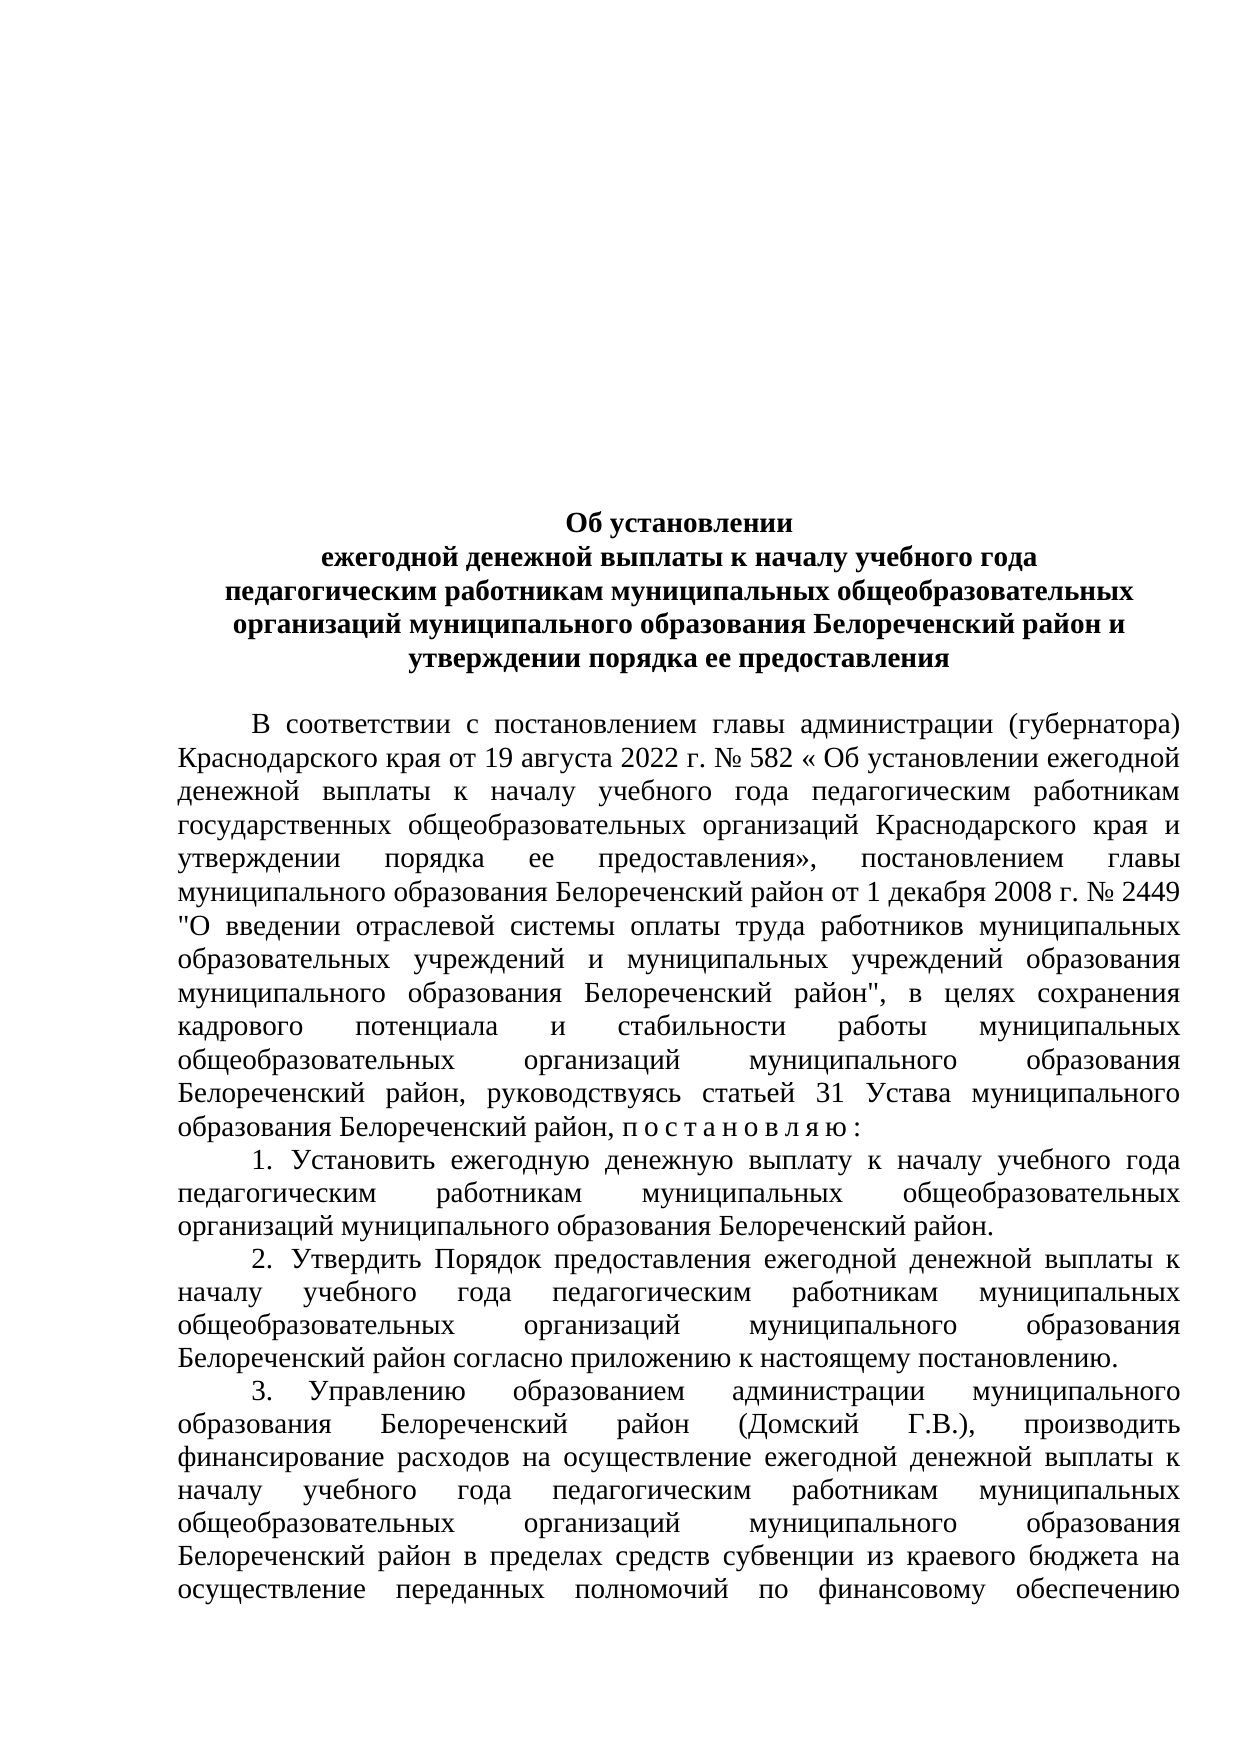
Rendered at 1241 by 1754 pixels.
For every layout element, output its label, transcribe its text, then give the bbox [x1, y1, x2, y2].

text педагогическим работникам муниципальных общеобразовательных организаций муниципального образования Белореченский район и утверждении порядка ее предоставления [177, 573, 1181, 673]
list Утвердить Порядок предоставления ежегодной денежной выплаты к началу учебного года педагогическим работникам муниципальных общеобразовательных организаций муниципального образования Белореченский район согласно приложению к настоящему постановлению. [177, 1242, 1181, 1374]
text В соответствии с постановлением главы администрации (губернатора) Краснодарского края от 19 августа 2022 г. № 582 « Об установлении ежегодной денежной выплаты к началу учебного года педагогическим работникам государственных общеобразовательных организаций Краснодарского края и утверждении порядка ее предоставления», постановлением главы муниципального образования Белореченский район от 1 декабря 2008 г. № 2449 "О введении отраслевой системы оплаты труда работников муниципальных образовательных учреждений и муниципальных учреждений образования муниципального образования Белореченский район", в целях сохранения кадрового потенциала и стабильности работы муниципальных общеобразовательных организаций муниципального образования Белореченский район, руководствуясь статьей 31 Устава муниципального образования Белореченский район, постановляю: [177, 707, 1181, 1143]
list Установить ежегодную денежную выплату к началу учебного года педагогическим работникам муниципальных общеобразовательных организаций муниципального образования Белореченский район. [177, 1143, 1181, 1242]
text Об установлении [177, 506, 1181, 539]
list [177, 1374, 1181, 1605]
text ежегодной денежной выплаты к началу учебного года [177, 539, 1181, 573]
